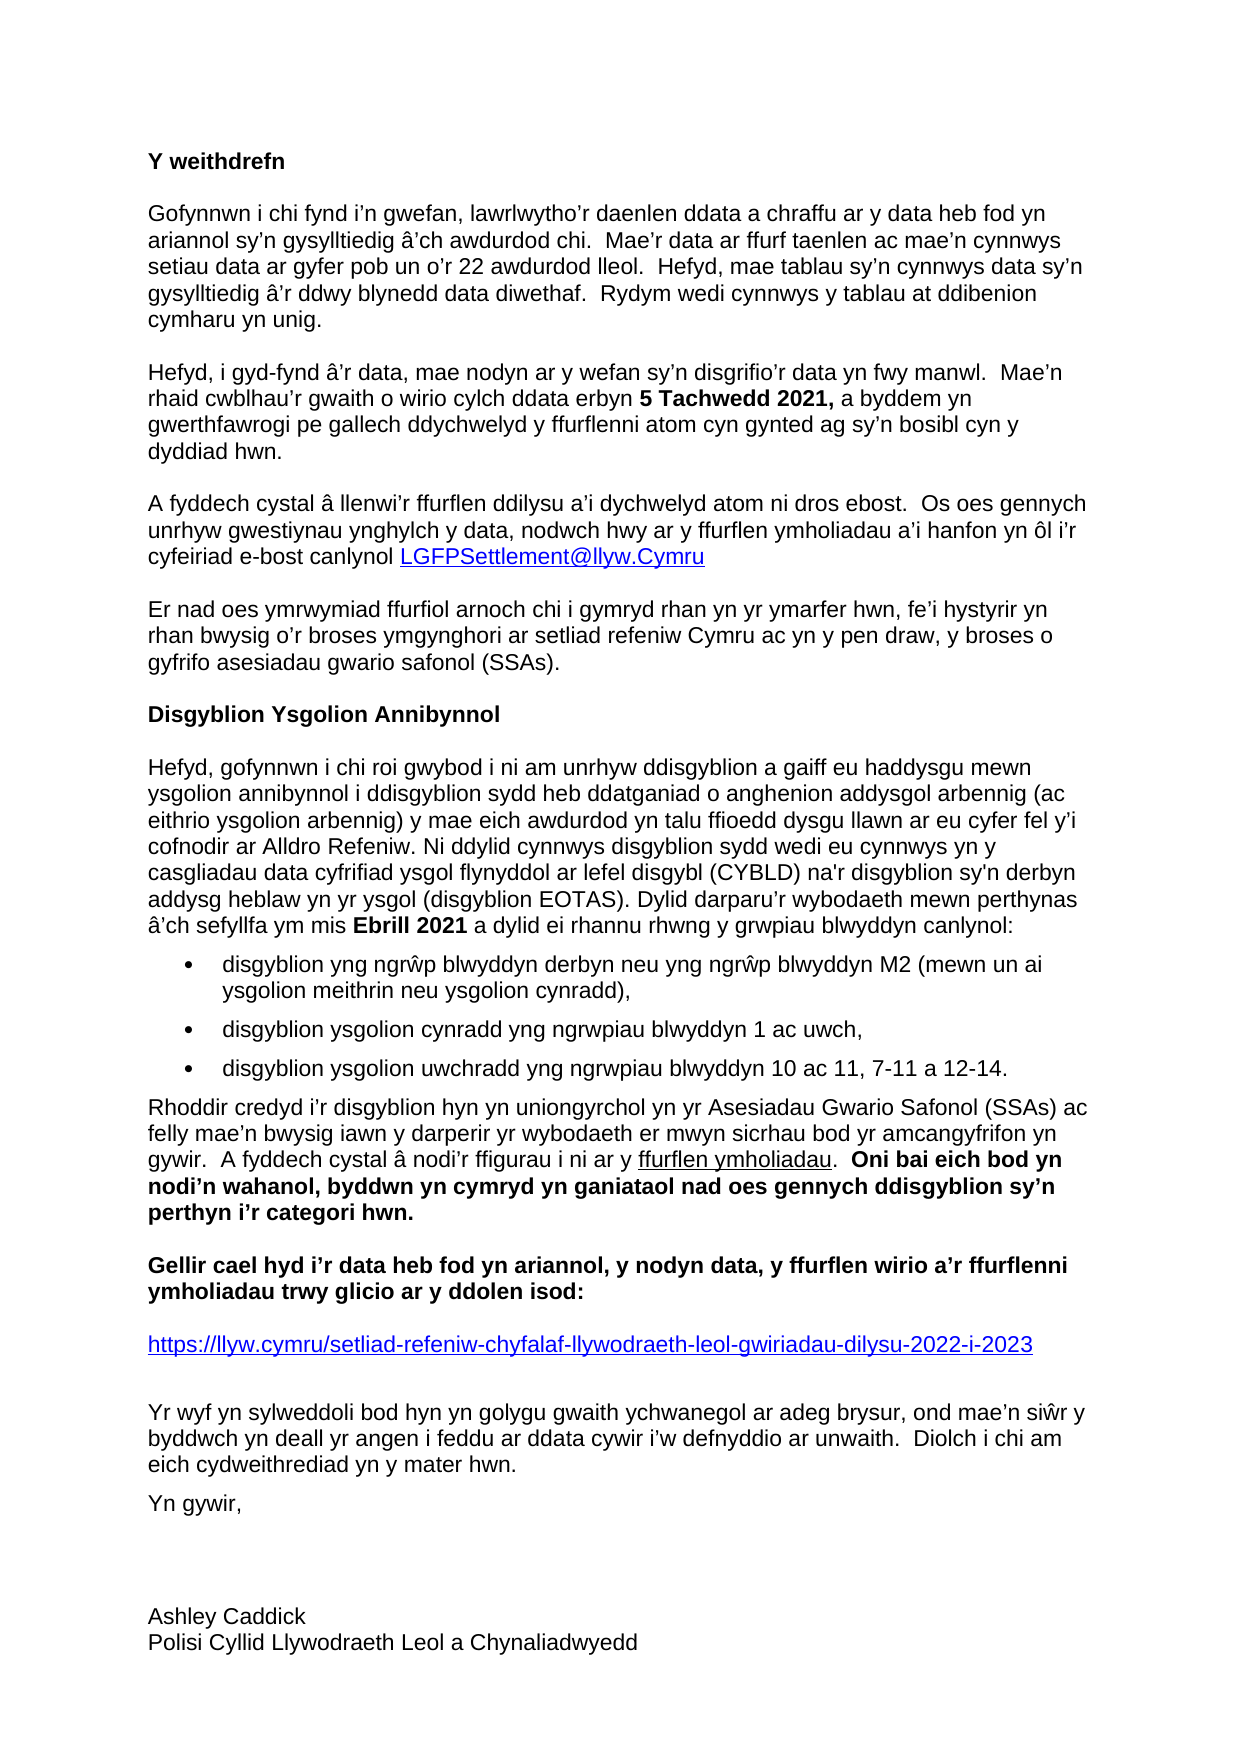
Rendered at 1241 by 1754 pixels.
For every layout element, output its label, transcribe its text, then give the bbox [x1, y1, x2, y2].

text Hefyd, gofynnwn i chi roi gwybod i ni am unrhyw ddisgyblion a gaiff eu haddysgu mewn ysgolion annibynnol i ddisgyblion sydd heb ddatganiad o anghenion addysgol arbennig (ac eithrio ysgolion arbennig) y mae eich awdurdod yn talu ffioedd dysgu llawn ar eu cyfer fel y’i cofnodir ar Alldro Refeniw. Ni ddylid cynnwys disgyblion sydd wedi eu cynnwys yn y casgliadau data cyfrifiad ysgol flynyddol ar lefel disgybl (CYBLD) na'r disgyblion sy'n derbyn addysg heblaw yn yr ysgol (disgyblion EOTAS). Dylid darparu’r wybodaeth mewn perthynas â’ch sefyllfa ym mis Ebrill 2021 a dylid ei rhannu rhwng y grwpiau blwyddyn canlynol: [148, 754, 1092, 938]
list disgyblion ysgolion cynradd yng ngrwpiau blwyddyn 1 ac uwch, [185, 1016, 1092, 1042]
text Er nad oes ymrwymiad ffurfiol arnoch chi i gymryd rhan yn yr ymarfer hwn, fe’i hystyrir yn rhan bwysig o’r broses ymgynghori ar setliad refeniw Cymru ac yn y pen draw, y broses o gyfrifo asesiadau gwario safonol (SSAs). [148, 596, 1092, 675]
text Y weithdrefn [148, 148, 1092, 174]
text A fyddech cystal â llenwi’r ffurflen ddilysu a’i dychwelyd atom ni dros ebost. Os oes gennych unrhyw gwestiynau ynghylch y data, nodwch hwy ar y ffurflen ymholiadau a’i hanfon yn ôl i’r cyfeiriad e-bost canlynol LGFPSettlement@llyw.Cymru [148, 490, 1092, 569]
text Yr wyf yn sylweddoli bod hyn yn golygu gwaith ychwanegol ar adeg brysur, ond mae’n siŵr y byddwch yn deall yr angen i feddu ar ddata cywir i’w defnyddio ar unwaith. Diolch i chi am eich cydweithrediad yn y mater hwn. [148, 1398, 1092, 1478]
text Disgyblion Ysgolion Annibynnol [148, 701, 1092, 727]
list disgyblion ysgolion uwchradd yng ngrwpiau blwyddyn 10 ac 11, 7-11 a 12-14. [185, 1055, 1092, 1081]
text Polisi Cyllid Llywodraeth Leol a Chynaliadwyedd [148, 1629, 1092, 1655]
list disgyblion yng ngrŵp blwyddyn derbyn neu yng ngrŵp blwyddyn M2 (mewn un ai ysgolion meithrin neu ysgolion cynradd), [185, 951, 1092, 1003]
text Hefyd, i gyd-fynd â’r data, mae nodyn ar y wefan sy’n disgrifio’r data yn fwy manwl. Mae’n rhaid cwblhau’r gwaith o wirio cylch ddata erbyn 5 Tachwedd 2021, a byddem yn gwerthfawrogi pe gallech ddychwelyd y ffurflenni atom cyn gynted ag sy’n bosibl cyn y dyddiad hwn. [148, 358, 1092, 464]
text Gellir cael hyd i’r data heb fod yn ariannol, y nodyn data, y ffurflen wirio a’r ffurflenni ymholiadau trwy glicio ar y ddolen isod: [148, 1252, 1092, 1304]
text Ashley Caddick [148, 1603, 1092, 1629]
text Yn gywir, [148, 1490, 1092, 1516]
text Gofynnwn i chi fynd i’n gwefan, lawrlwytho’r daenlen ddata a chraffu ar y data heb fod yn ariannol sy’n gysylltiedig â’ch awdurdod chi. Mae’r data ar ffurf taenlen ac mae’n cynnwys setiau data ar gyfer pob un o’r 22 awdurdod lleol. Hefyd, mae tablau sy’n cynnwys data sy’n gysylltiedig â’r ddwy blynedd data diwethaf. Rydym wedi cynnwys y tablau at ddibenion cymharu yn unig. [148, 200, 1092, 332]
text https://llyw.cymru/setliad-refeniw-chyfalaf-llywodraeth-leol-gwiriadau-dilysu-2022-i-2023 [148, 1331, 1092, 1357]
text Rhoddir credyd i’r disgyblion hyn yn uniongyrchol yn yr Asesiadau Gwario Safonol (SSAs) ac felly mae’n bwysig iawn y darperir yr wybodaeth er mwyn sicrhau bod yr amcangyfrifon yn gywir. A fyddech cystal â nodi’r ffigurau i ni ar y ffurflen ymholiadau. Oni bai eich bod yn nodi’n wahanol, byddwn yn cymryd yn ganiataol nad oes gennych ddisgyblion sy’n perthyn i’r categori hwn. [148, 1094, 1092, 1226]
